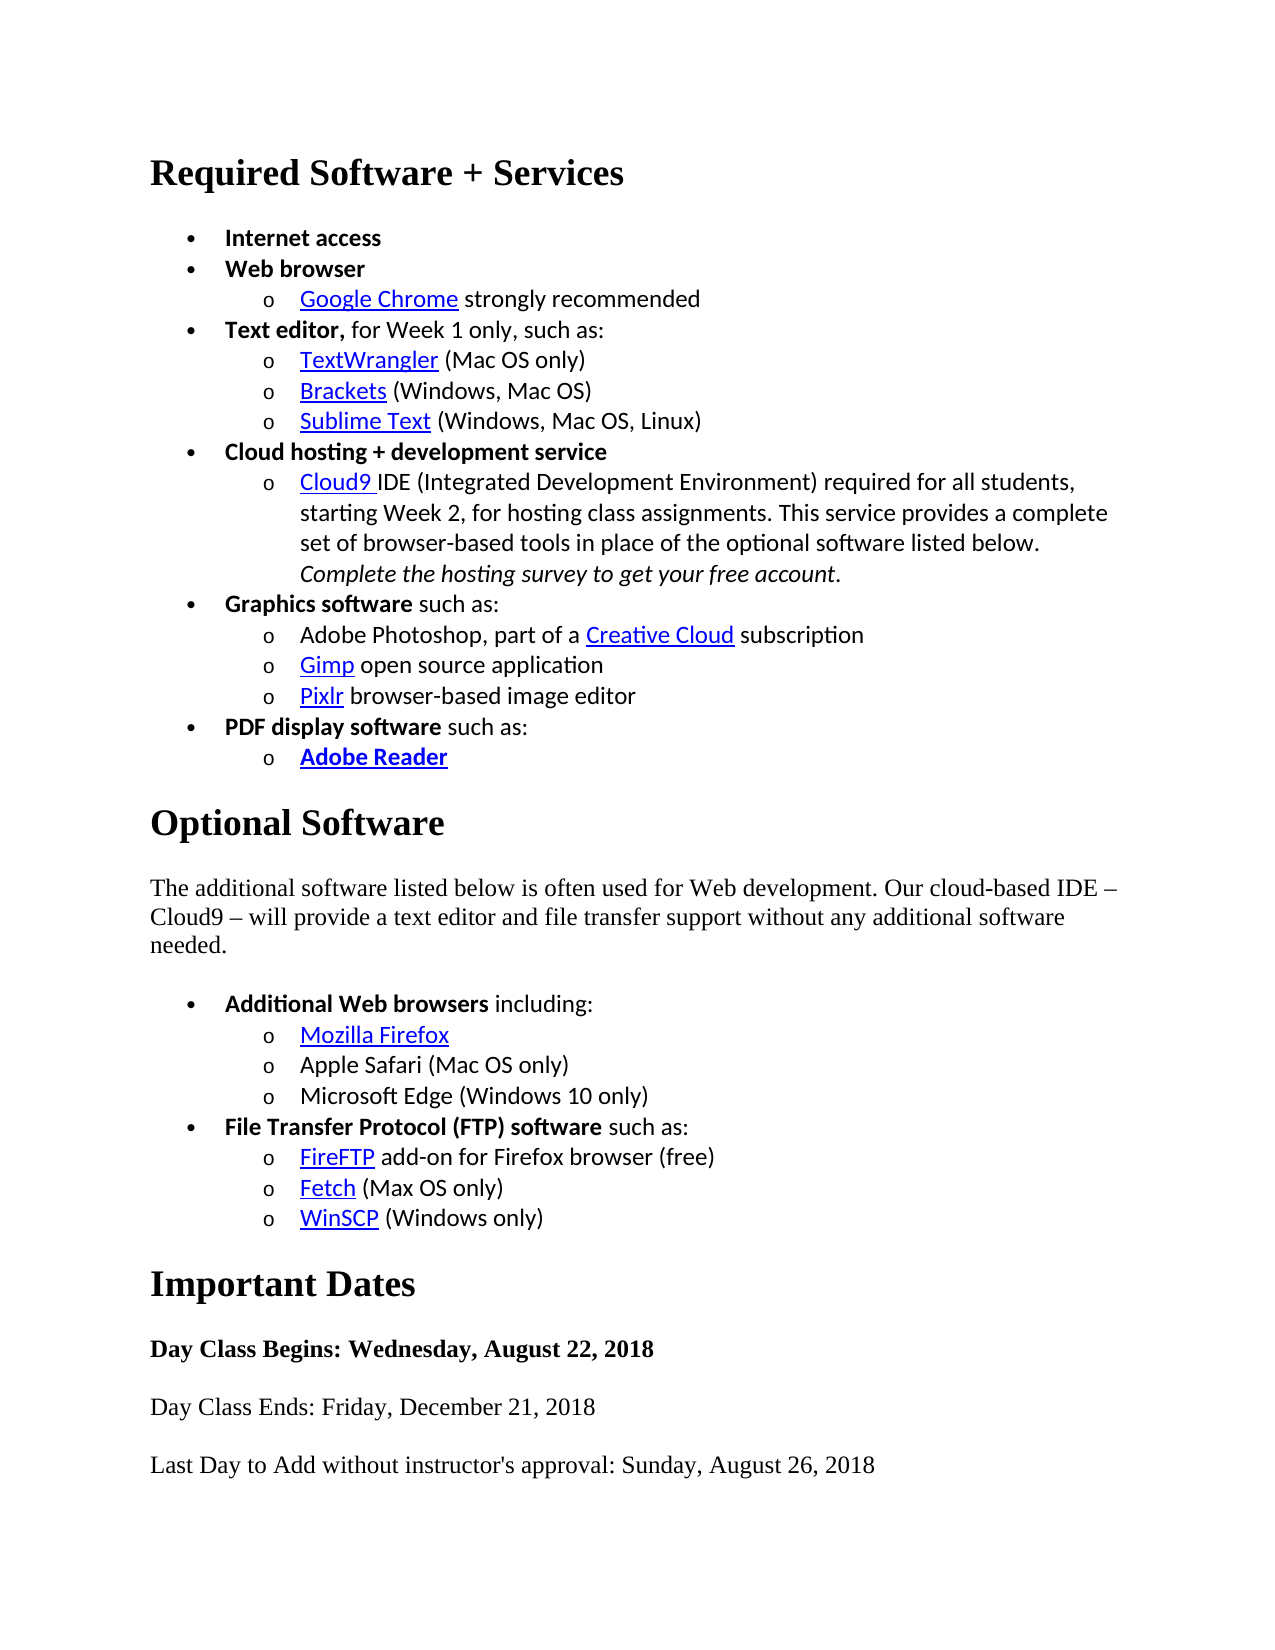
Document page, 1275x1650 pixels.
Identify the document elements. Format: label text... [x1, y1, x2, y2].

list Brackets (Windows, Mac OS) [262, 375, 1125, 405]
list Pixlr browser-based image editor [262, 680, 1125, 711]
list PDF display software such as: [187, 711, 1125, 741]
list Sublime Text (Windows, Mac OS, Linux) [262, 405, 1125, 436]
list Google Chrome strongly recommended [262, 283, 1125, 314]
list WinSCP (Windows only) [262, 1202, 1125, 1233]
list Web browser [187, 253, 1125, 283]
text Last Day to Add without instructor's approval: Sunday, August 26, 2018 [150, 1450, 1125, 1479]
text Day Class Ends: Friday, December 21, 2018 [150, 1392, 1125, 1421]
list Apple Safari (Mac OS only) [262, 1049, 1125, 1080]
list Internet access [187, 222, 1125, 253]
list TextWrangler (Mac OS only) [262, 344, 1125, 375]
list File Transfer Protocol (FTP) software such as: [187, 1111, 1125, 1141]
text The additional software listed below is often used for Web development. Our cloud-based IDE – Cloud9 – will provide a text editor and file transfer support without any additional software needed. [150, 873, 1125, 959]
list FireFTP add-on for Firefox browser (free) [262, 1141, 1125, 1172]
list Microsoft Edge (Windows 10 only) [262, 1080, 1125, 1111]
list Gimp open source application [262, 649, 1125, 680]
list Adobe Photoshop, part of a Creative Cloud subscription [262, 619, 1125, 649]
list Additional Web browsers including: [187, 988, 1125, 1019]
list Text editor, for Week 1 only, such as: [187, 314, 1125, 344]
text Day Class Begins: Wednesday, August 22, 2018 [150, 1334, 1125, 1363]
list Cloud hosting + development service [187, 436, 1125, 466]
list Graphics software such as: [187, 588, 1125, 619]
subtitle Important Dates [150, 1262, 1125, 1305]
list Mozilla Firefox [262, 1019, 1125, 1049]
subtitle Optional Software [150, 801, 1125, 844]
list Adobe Reader [262, 741, 1125, 772]
list Fetch (Max OS only) [262, 1172, 1125, 1202]
list Cloud9 IDE (Integrated Development Environment) required for all students, starting Week 2, for hosting class assignments. This service provides a complete set of browser-based tools in place of the optional software listed below. Complete the hosting survey to get your free account. [262, 466, 1125, 588]
subtitle Required Software + Services [150, 150, 1125, 193]
